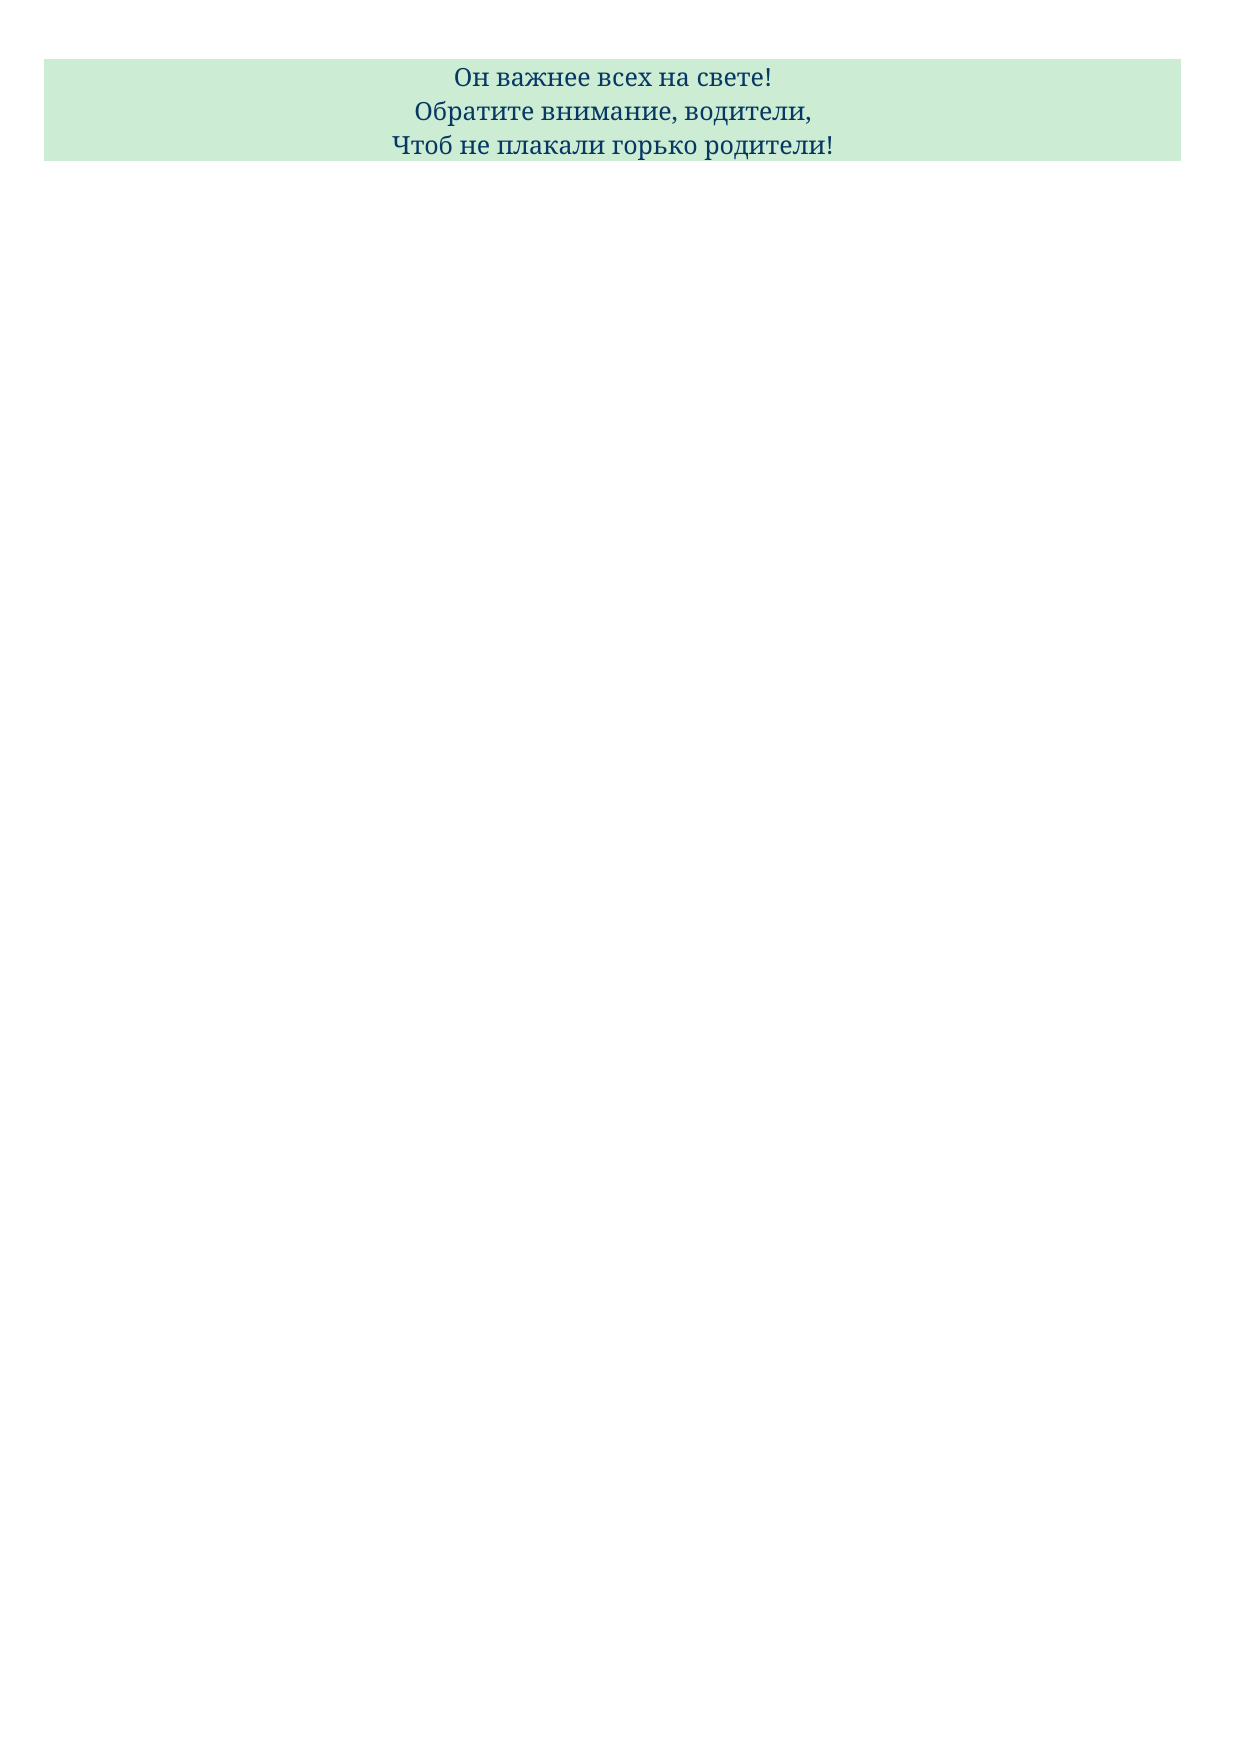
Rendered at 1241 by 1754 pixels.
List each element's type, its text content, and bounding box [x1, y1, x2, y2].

text Чтоб не плакали горько родители! [44, 127, 1181, 161]
text Обратите внимание, водители, [44, 93, 1181, 127]
text Он важнее всех на свете! [44, 59, 1181, 93]
